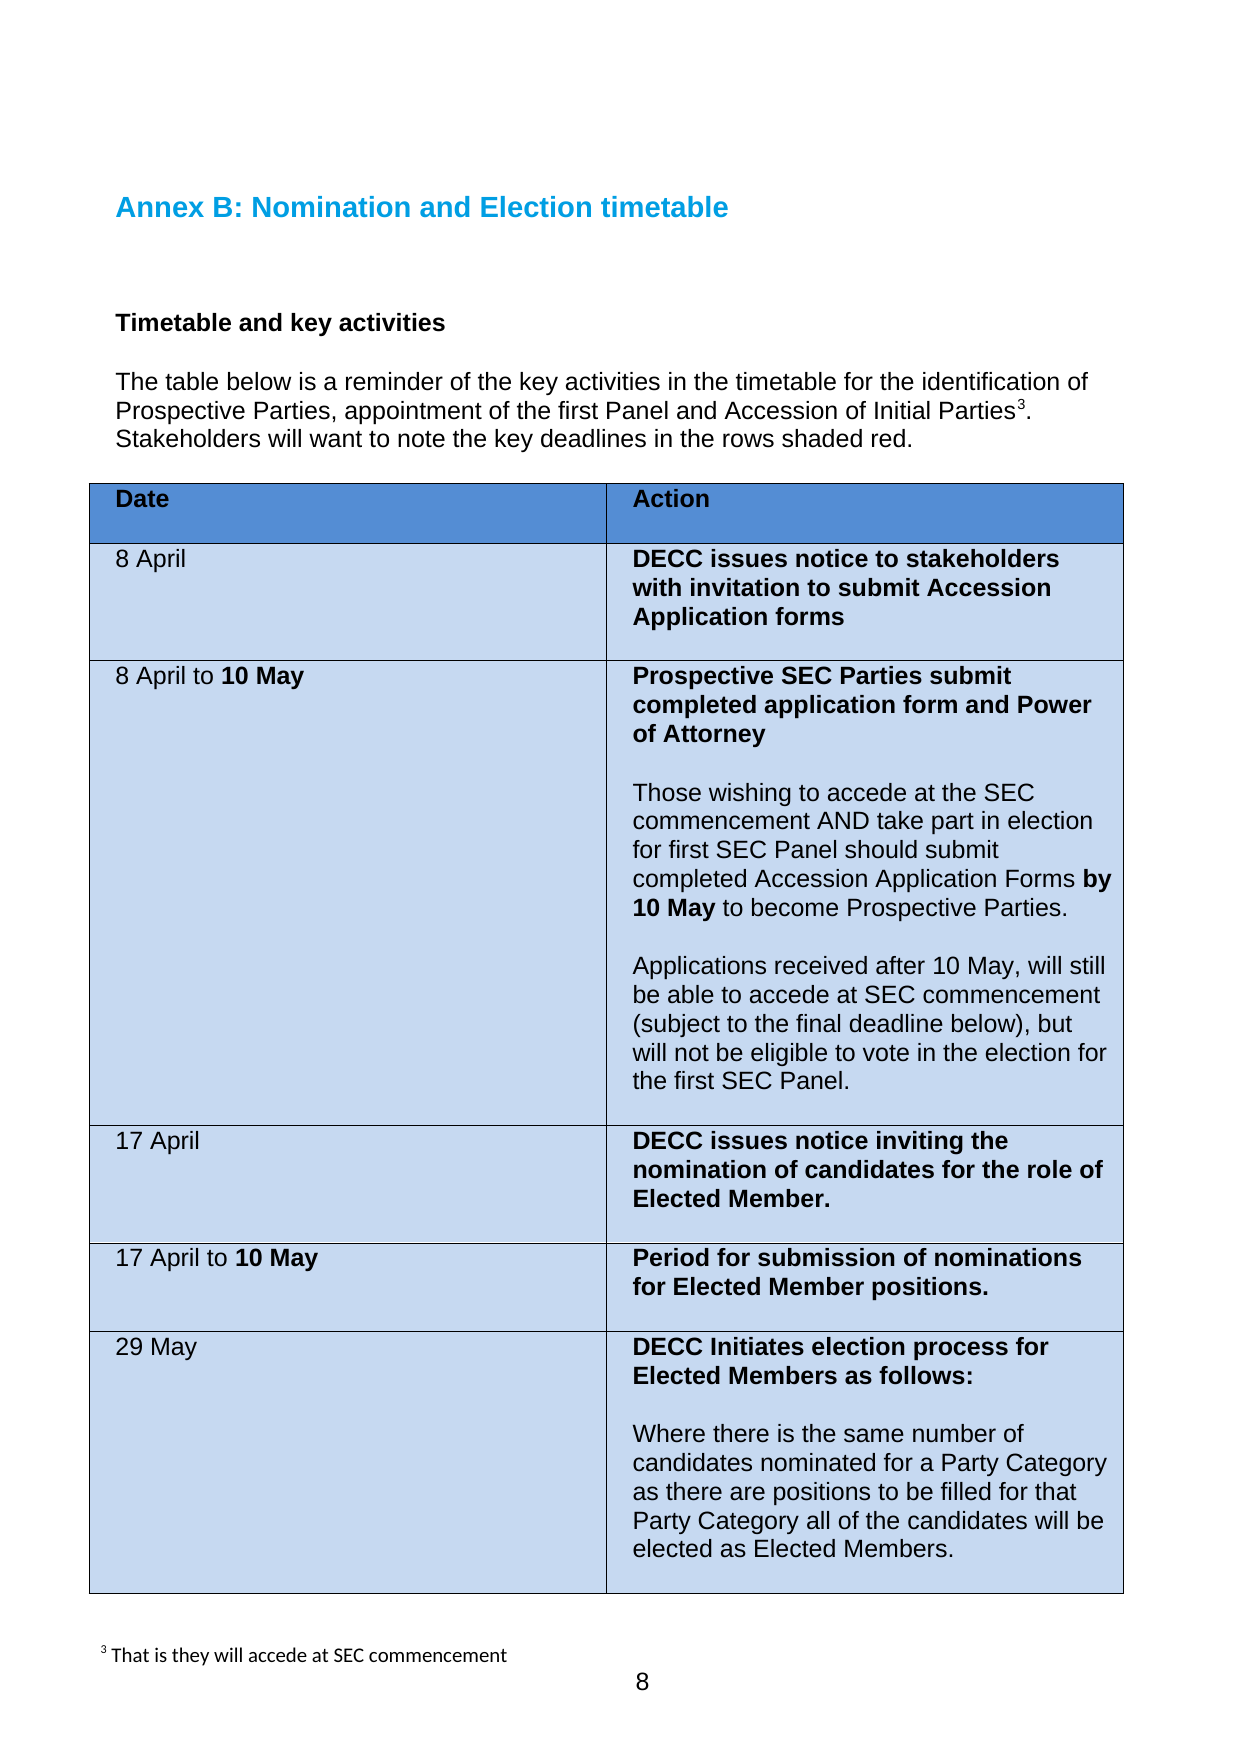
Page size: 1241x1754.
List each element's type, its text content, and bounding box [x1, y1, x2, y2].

table_cell Prospective SEC Parties submit completed application form and Power of Attorney Those wishing to accede at the SEC commencement AND take part in election for first SEC Panel should submit completed Accession Application Forms by 10 May to become Prospective Parties. Applications received after 10 May, will still be able to accede at SEC commencement (subject to the final deadline below), but will not be eligible to vote in the election for the first SEC Panel. [607, 661, 1123, 1125]
table_cell 8 April [90, 544, 606, 660]
table_header Date [90, 484, 606, 543]
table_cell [607, 1332, 1123, 1593]
table_header Action [607, 484, 1123, 543]
table_cell Period for submission of nominations for Elected Member positions. [607, 1244, 1123, 1331]
text Timetable and key activities [115, 308, 1169, 337]
table_cell 17 April [90, 1126, 606, 1242]
table_cell DECC issues notice inviting the nomination of candidates for the role of Elected Member. [607, 1126, 1123, 1242]
table_cell DECC issues notice to stakeholders with invitation to submit Accession Application forms [607, 544, 1123, 660]
table_cell 8 April to 10 May [90, 661, 606, 1125]
table_cell 29 May [90, 1332, 606, 1593]
subtitle Annex B: Nomination and Election timetable [115, 190, 1169, 223]
text The table below is a reminder of the key activities in the timetable for the identification of Prospective Parties, appointment of the first Panel and Accession of Initial Parties. Stakeholders will want to note the key deadlines in the rows shaded red. [115, 367, 1169, 453]
table_cell 17 April to 10 May [90, 1244, 606, 1331]
